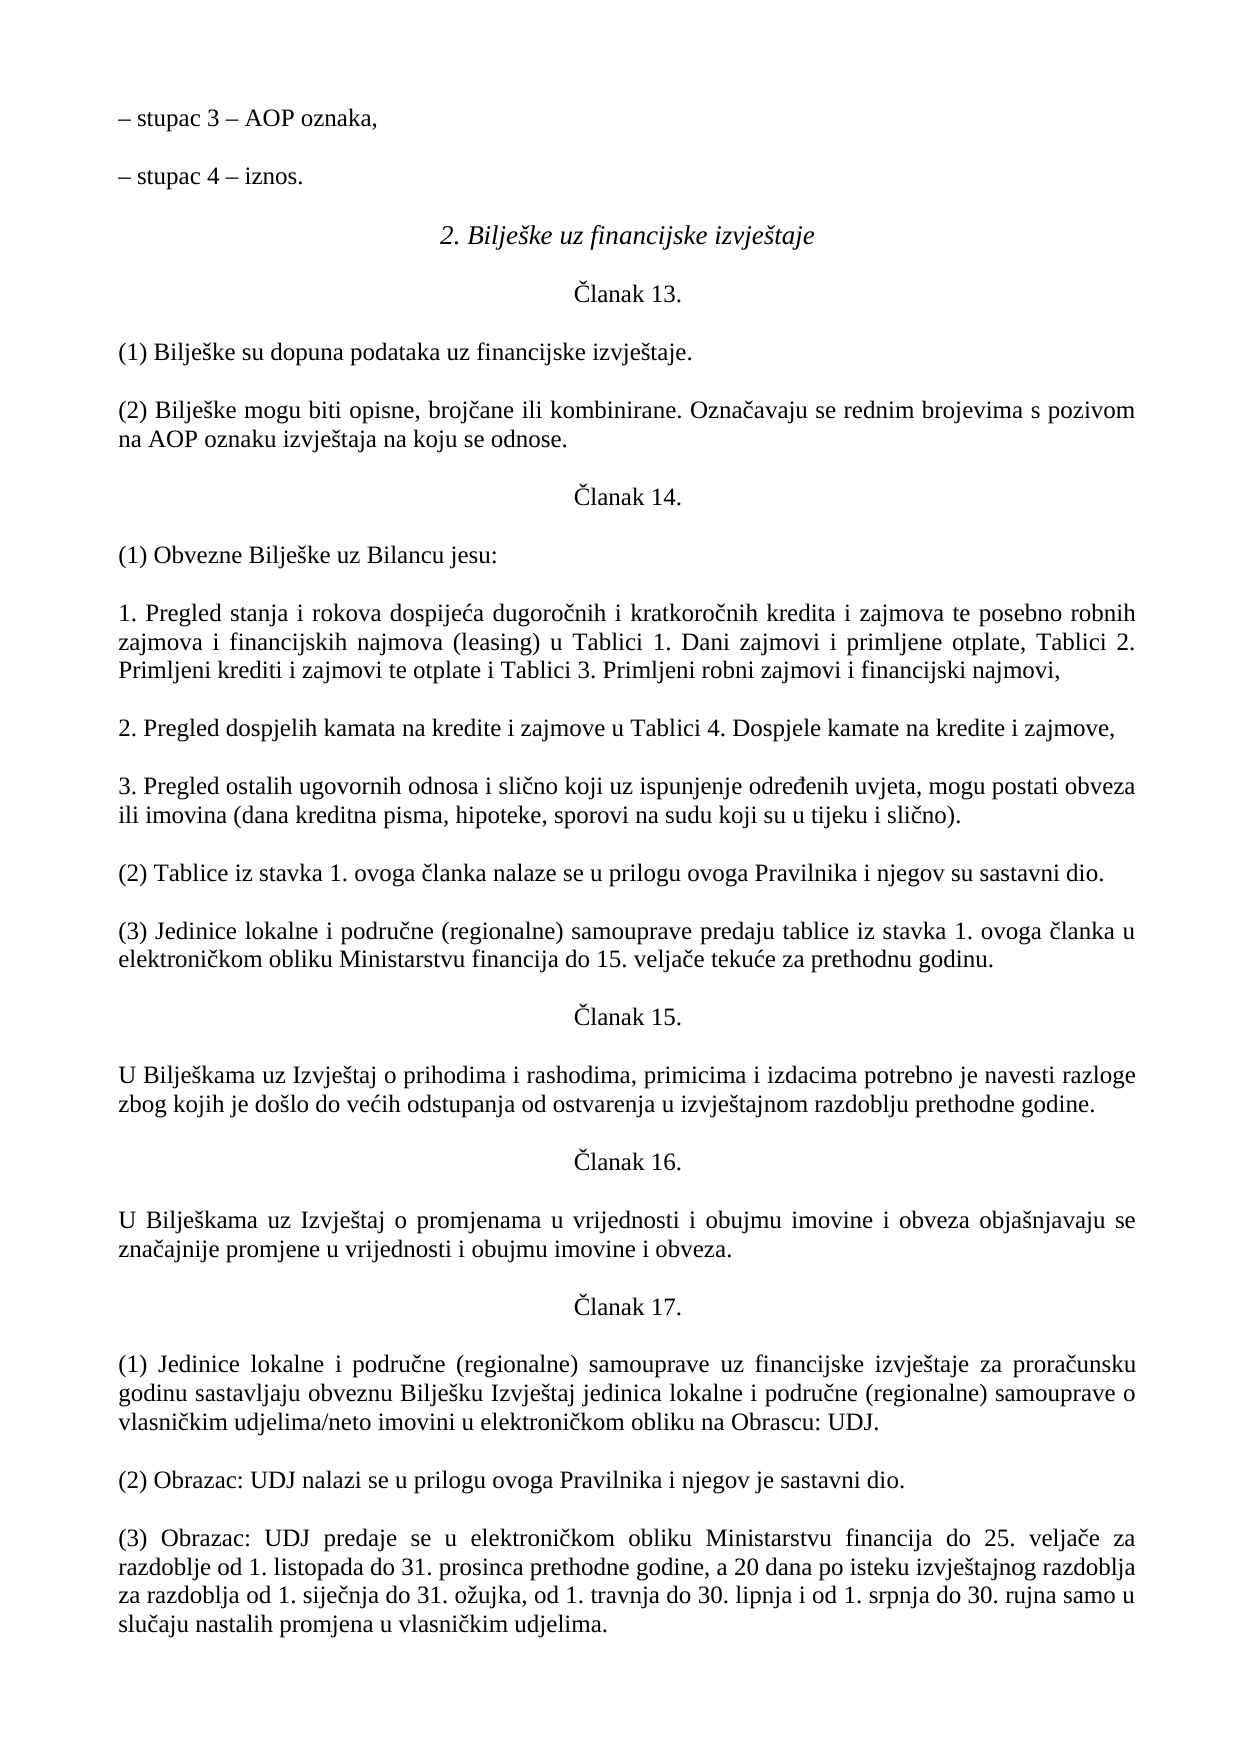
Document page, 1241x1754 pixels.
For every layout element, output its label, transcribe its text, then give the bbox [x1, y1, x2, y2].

text U Bilješkama uz Izvještaj o prihodima i rashodima, primicima i izdacima potrebno je navesti razloge zbog kojih je došlo do većih odstupanja od ostvarenja u izvještajnom razdoblju prethodne godine. [118, 1060, 1137, 1118]
text – stupac 4 – iznos. [118, 161, 1137, 190]
text (2) Obrazac: UDJ nalazi se u prilogu ovoga Pravilnika i njegov je sastavni dio. [118, 1465, 1137, 1494]
text 2. Pregled dospjelih kamata na kredite i zajmove u Tablici 4. Dospjele kamate na kredite i zajmove, [118, 713, 1137, 742]
text Članak 16. [118, 1147, 1137, 1176]
text U Bilješkama uz Izvještaj o promjenama u vrijednosti i obujmu imovine i obveza objašnjavaju se značajnije promjene u vrijednosti i obujmu imovine i obveza. [118, 1205, 1137, 1262]
text (1) Bilješke su dopuna podataka uz financijske izvještaje. [118, 337, 1137, 366]
text 3. Pregled ostalih ugovornih odnosa i slično koji uz ispunjenje određenih uvjeta, mogu postati obveza ili imovina (dana kreditna pisma, hipoteke, sporovi na sudu koji su u tijeku i slično). [118, 771, 1137, 829]
text Članak 15. [118, 1002, 1137, 1031]
text (1) Obvezne Bilješke uz Bilancu jesu: [118, 540, 1137, 569]
text (1) Jedinice lokalne i područne (regionalne) samouprave uz financijske izvještaje za proračunsku godinu sastavljaju obveznu Bilješku Izvještaj jedinica lokalne i područne (regionalne) samouprave o vlasničkim udjelima/neto imovini u elektroničkom obliku na Obrascu: UDJ. [118, 1349, 1137, 1436]
text (3) Jedinice lokalne i područne (regionalne) samouprave predaju tablice iz stavka 1. ovoga članka u elektroničkom obliku Ministarstvu financija do 15. veljače tekuće za prethodnu godinu. [118, 916, 1137, 973]
text Članak 17. [118, 1292, 1137, 1320]
text 1. Pregled stanja i rokova dospijeća dugoročnih i kratkoročnih kredita i zajmova te posebno robnih zajmova i financijskih najmova (leasing) u Tablici 1. Dani zajmovi i primljene otplate, Tablici 2. Primljeni krediti i zajmovi te otplate i Tablici 3. Primljeni robni zajmovi i financijski najmovi, [118, 598, 1137, 684]
text (3) Obrazac: UDJ predaje se u elektroničkom obliku Ministarstvu financija do 25. veljače za razdoblje od 1. listopada do 31. prosinca prethodne godine, a 20 dana po isteku izvještajnog razdoblja za razdoblja od 1. siječnja do 31. ožujka, od 1. travnja do 30. lipnja i od 1. srpnja do 30. rujna samo u slučaju nastalih promjena u vlasničkim udjelima. [118, 1523, 1137, 1638]
text Članak 13. [118, 279, 1137, 308]
text (2) Bilješke mogu biti opisne, brojčane ili kombinirane. Označavaju se rednim brojevima s pozivom na AOP oznaku izvještaja na koju se odnose. [118, 395, 1137, 453]
text (2) Tablice iz stavka 1. ovoga članka nalaze se u prilogu ovoga Pravilnika i njegov su sastavni dio. [118, 858, 1137, 887]
text – stupac 3 – AOP oznaka, [118, 103, 1137, 132]
text 2. Bilješke uz financijske izvještaje [118, 219, 1137, 250]
text Članak 14. [118, 482, 1137, 511]
